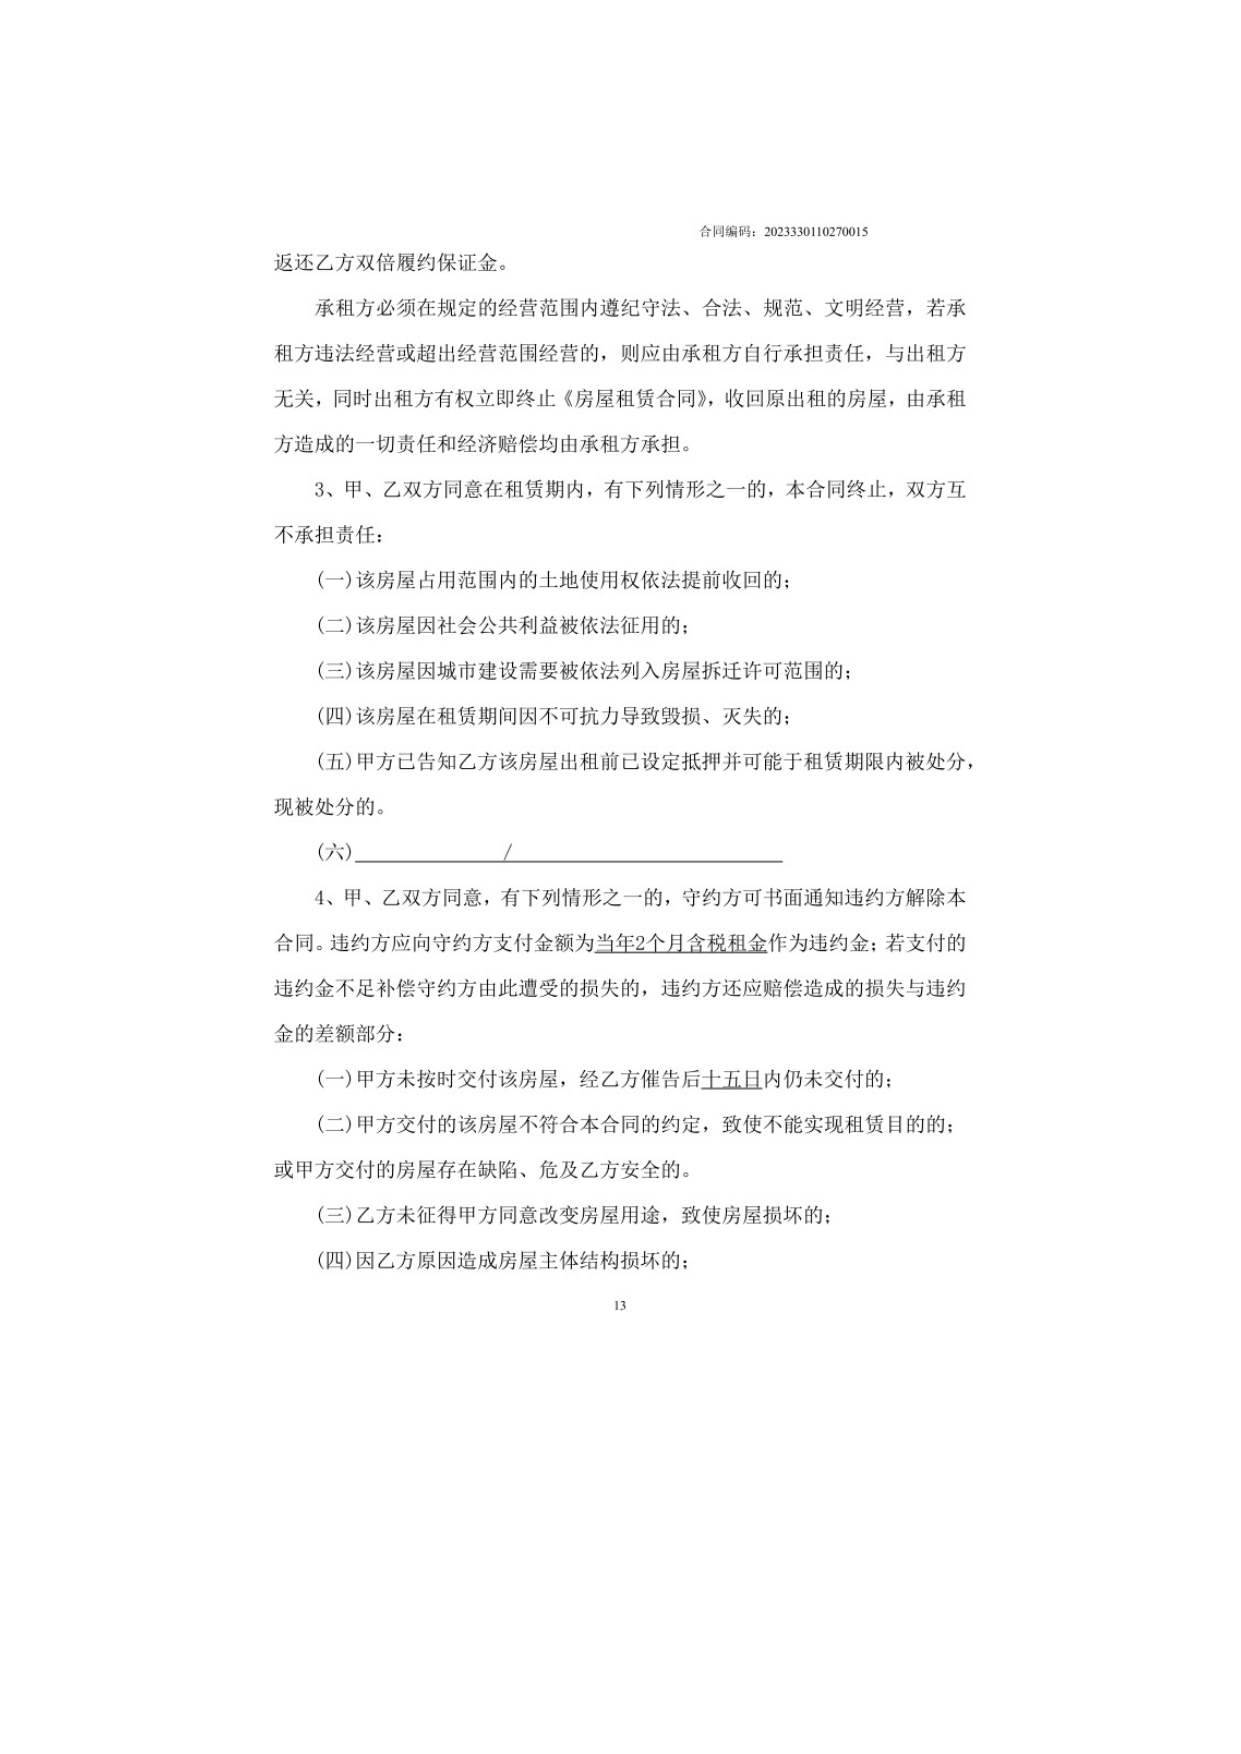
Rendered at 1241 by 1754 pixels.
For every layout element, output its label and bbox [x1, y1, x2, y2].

picture [187, 162, 1053, 1385]
